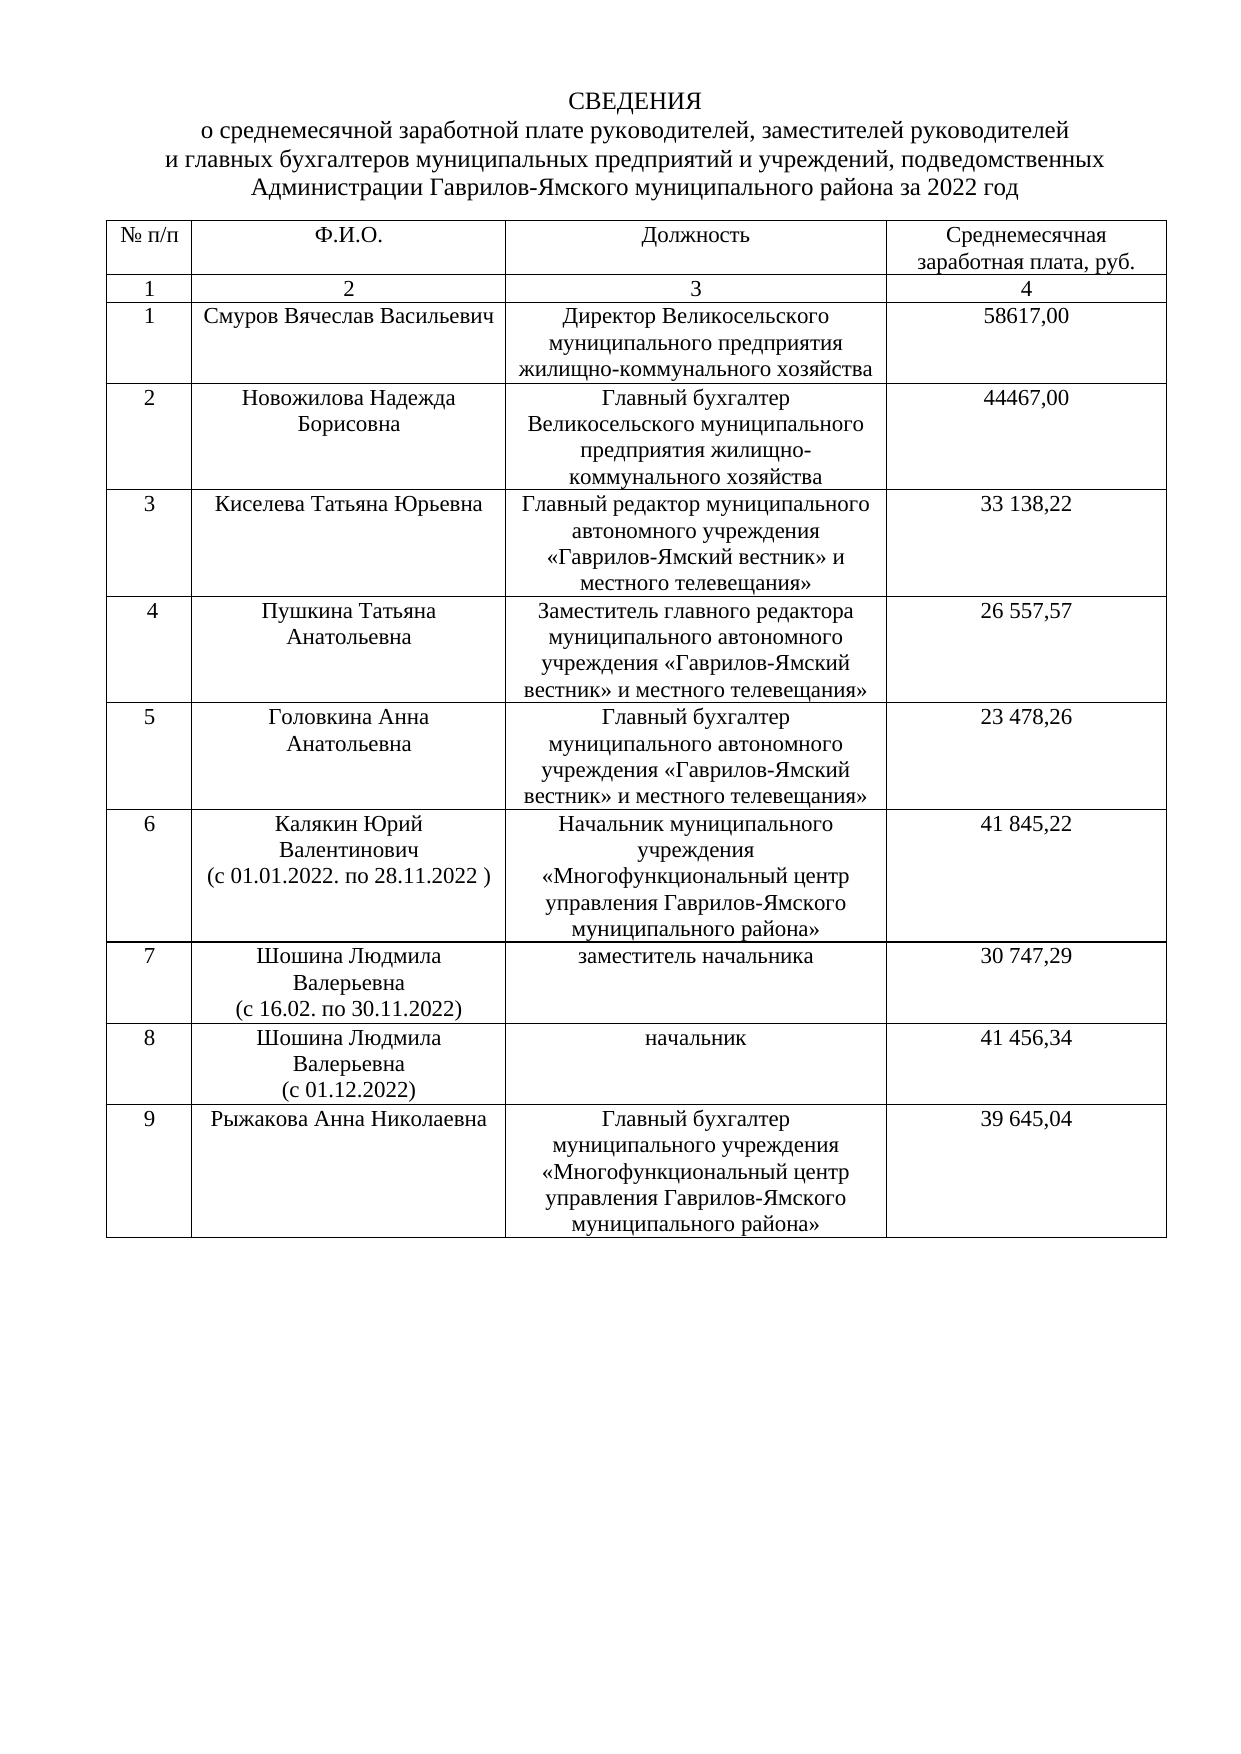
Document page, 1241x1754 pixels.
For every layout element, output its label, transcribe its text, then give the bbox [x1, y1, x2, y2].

table_cell заместитель начальника [506, 943, 886, 1023]
table_header Ф.И.О. [192, 221, 505, 274]
table_cell Главный бухгалтер муниципального учреждения «Многофункциональный центр управления Гаврилов-Ямского муниципального района» [506, 1105, 886, 1237]
table_cell 41 845,22 [887, 810, 1166, 941]
table_cell 58617,00 [887, 303, 1166, 383]
table_cell 4 [107, 597, 191, 702]
table_cell Головкина Анна Анатольевна [192, 703, 505, 809]
table_cell Киселева Татьяна Юрьевна [192, 490, 505, 596]
table_header № п/п [107, 221, 191, 274]
table_cell 23 478,26 [887, 703, 1166, 809]
table_cell 6 [107, 810, 191, 941]
table_cell начальник [506, 1024, 886, 1104]
text СВЕДЕНИЯ [118, 86, 1152, 115]
table_cell Директор Великосельского муниципального предприятия жилищно-коммунального хозяйства [506, 303, 886, 383]
text о среднемесячной заработной плате руководителей, заместителей руководителей [118, 115, 1152, 144]
table_cell 4 [887, 275, 1166, 302]
table_cell Главный бухгалтер муниципального автономного учреждения «Гаврилов-Ямский вестник» и местного телевещания» [506, 703, 886, 809]
table_cell Главный бухгалтер Великосельского муниципального предприятия жилищно-коммунального хозяйства [506, 384, 886, 489]
table_cell 41 456,34 [887, 1024, 1166, 1104]
table_cell 2 [107, 384, 191, 489]
table_cell 30 747,29 [887, 943, 1166, 1023]
table_cell 26 557,57 [887, 597, 1166, 702]
table_cell 2 [192, 275, 505, 302]
table_cell 7 [107, 943, 191, 1023]
table_cell 5 [107, 703, 191, 809]
table_cell Пушкина Татьяна Анатольевна [192, 597, 505, 702]
table_cell 3 [107, 490, 191, 596]
table_cell 3 [506, 275, 886, 302]
table_cell 44467,00 [887, 384, 1166, 489]
table_cell Шошина Людмила Валерьевна (с 16.02. по 30.11.2022) [192, 943, 505, 1023]
text и главных бухгалтеров муниципальных предприятий и учреждений, подведомственных Администрации Гаврилов-Ямского муниципального района за 2022 год [118, 144, 1152, 201]
table_cell 9 [107, 1105, 191, 1237]
table_cell Новожилова Надежда Борисовна [192, 384, 505, 489]
table_cell Заместитель главного редактора муниципального автономного учреждения «Гаврилов-Ямский вестник» и местного телевещания» [506, 597, 886, 702]
table_cell Шошина Людмила Валерьевна (с 01.12.2022) [192, 1024, 505, 1104]
table_cell 1 [107, 303, 191, 383]
table_cell 8 [107, 1024, 191, 1104]
table_header Должность [506, 221, 886, 274]
table_cell 33 138,22 [887, 490, 1166, 596]
table_header Среднемесячная заработная плата, руб. [887, 221, 1166, 274]
table_cell Рыжакова Анна Николаевна [192, 1105, 505, 1237]
table_cell Калякин Юрий Валентинович (с 01.01.2022. по 28.11.2022 ) [192, 810, 505, 941]
table_cell 1 [107, 275, 191, 302]
table_cell Начальник муниципального учреждения «Многофункциональный центр управления Гаврилов-Ямского муниципального района» [506, 810, 886, 941]
table_cell Главный редактор муниципального автономного учреждения «Гаврилов-Ямский вестник» и местного телевещания» [506, 490, 886, 596]
table_cell 39 645,04 [887, 1105, 1166, 1237]
table_cell Смуров Вячеслав Васильевич [192, 303, 505, 383]
